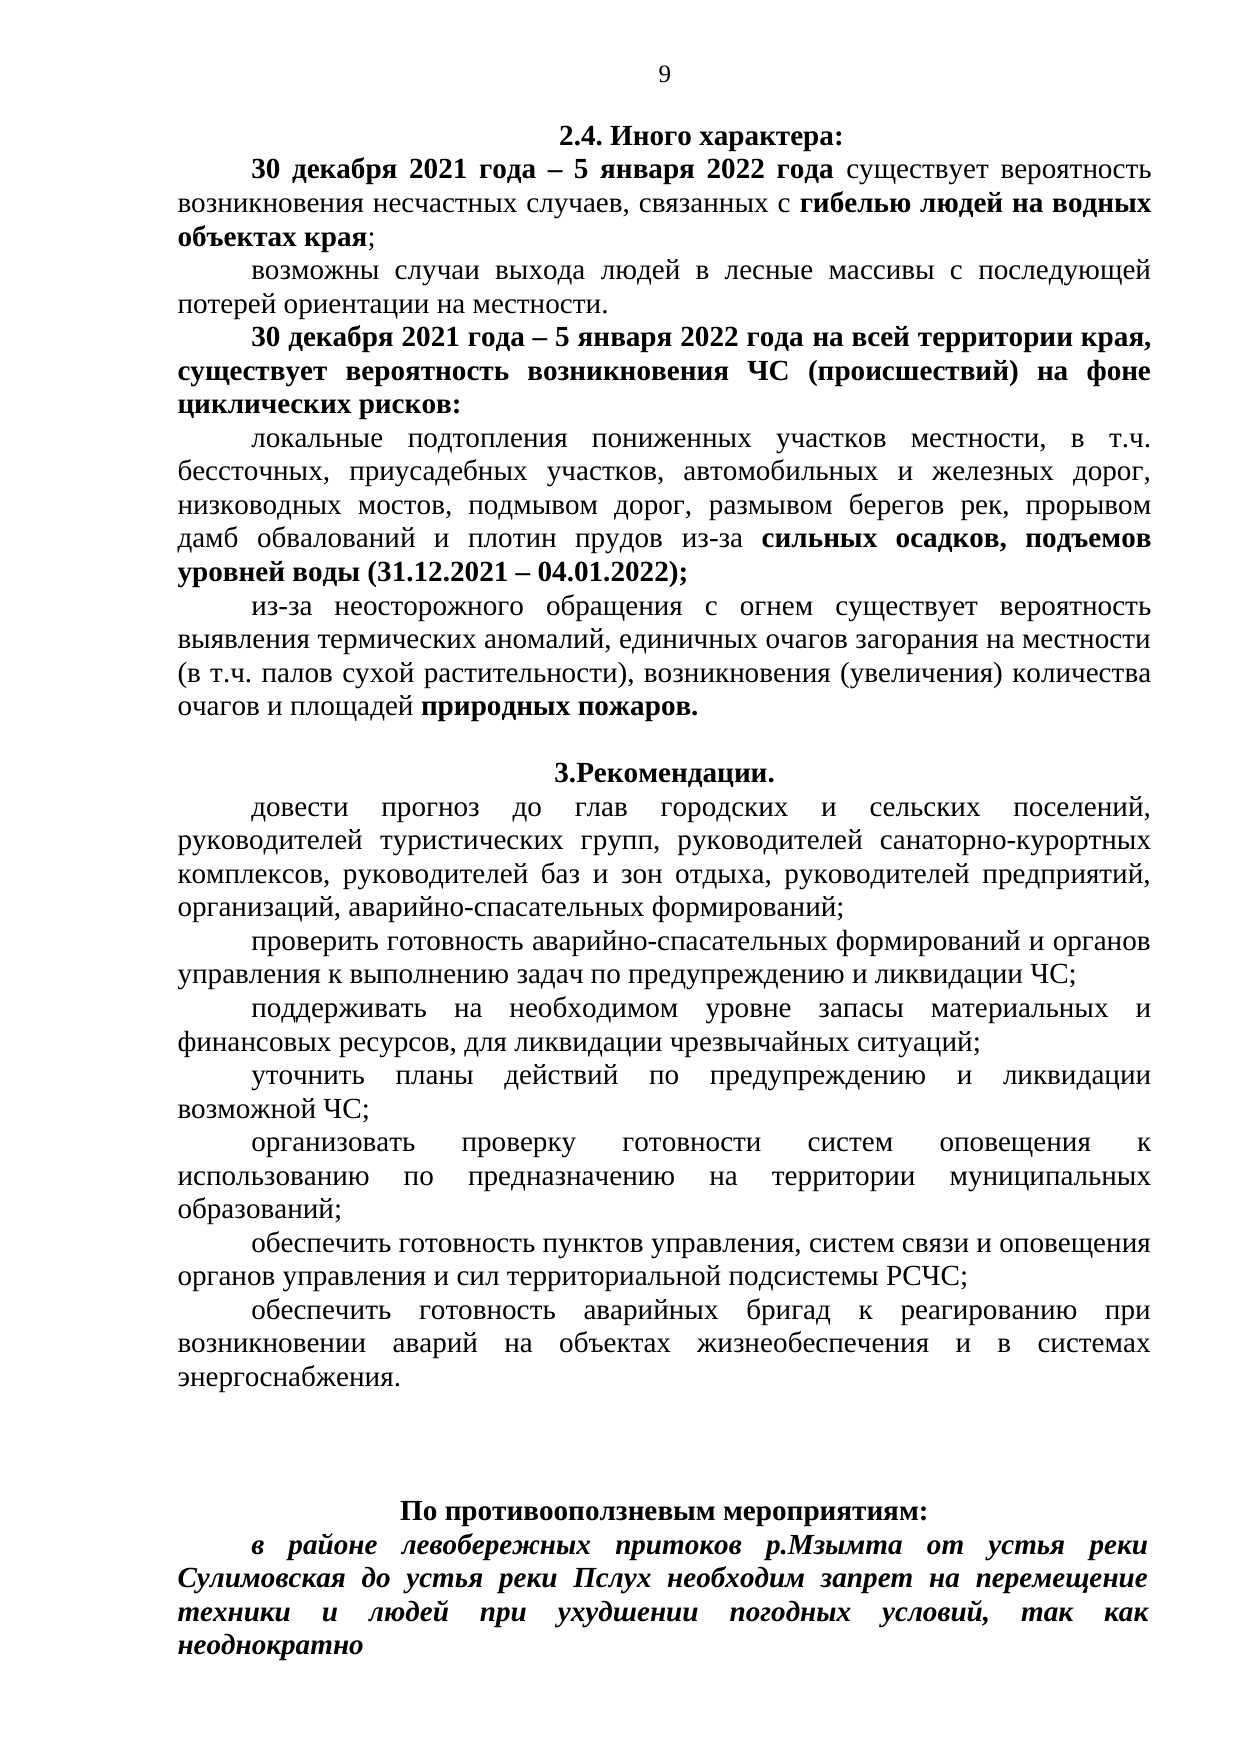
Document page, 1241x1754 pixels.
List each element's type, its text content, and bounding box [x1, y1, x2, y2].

text 3.Рекомендации. [177, 755, 1152, 789]
text довести прогноз до глав городских и сельских поселений, руководителей туристических групп, руководителей санаторно-курортных комплексов, руководителей баз и зон отдыха, руководителей предприятий, организаций, аварийно-спасательных формирований; [177, 789, 1152, 923]
text 30 декабря 2021 года – 5 января 2022 года существует вероятность возникновения несчастных случаев, связанных с гибелью людей на водных объектах края; [177, 152, 1152, 252]
text локальные подтопления пониженных участков местности, в т.ч. бессточных, приусадебных участков, автомобильных и железных дорог, низководных мостов, подмывом дорог, размывом берегов рек, прорывом дамб обвалований и плотин прудов из-за сильных осадков, подъемов уровней воды (31.12.2021 – 04.01.2022); [177, 420, 1152, 588]
text 30 декабря 2021 года – 5 января 2022 года на всей территории края, существует вероятность возникновения ЧС (происшествий) на фоне циклических рисков: [177, 319, 1152, 420]
text 2.4. Иного характера: [177, 118, 1152, 152]
text проверить готовность аварийно-спасательных формирований и органов управления к выполнению задач по предупреждению и ликвидации ЧС; [177, 923, 1152, 990]
text поддерживать на необходимом уровне запасы материальных и финансовых ресурсов, для ликвидации чрезвычайных ситуаций; [177, 990, 1152, 1057]
text По противооползневым мероприятиям: [177, 1493, 1152, 1527]
text из-за неосторожного обращения с огнем существует вероятность выявления термических аномалий, единичных очагов загорания на местности (в т.ч. палов сухой растительности), возникновения (увеличения) количества очагов и площадей природных пожаров. [177, 588, 1152, 722]
text обеспечить готовность пунктов управления, систем связи и оповещения органов управления и сил территориальной подсистемы РСЧС; [177, 1225, 1152, 1292]
text уточнить планы действий по предупреждению и ликвидации возможной ЧС; [177, 1057, 1152, 1124]
text обеспечить готовность аварийных бригад к реагированию при возникновении аварий на объектах жизнеобеспечения и в системах энергоснабжения. [177, 1292, 1152, 1393]
text организовать проверку готовности систем оповещения к использованию по предназначению на территории муниципальных образований; [177, 1124, 1152, 1225]
list в районе левобережных притоков р.Мзымта от устья реки Сулимовская до устья реки Пслух необходим запрет на перемещение техники и людей при ухудшении погодных условий, так как неоднократно [177, 1527, 1152, 1661]
text возможны случаи выхода людей в лесные массивы с последующей потерей ориентации на местности. [177, 252, 1152, 319]
